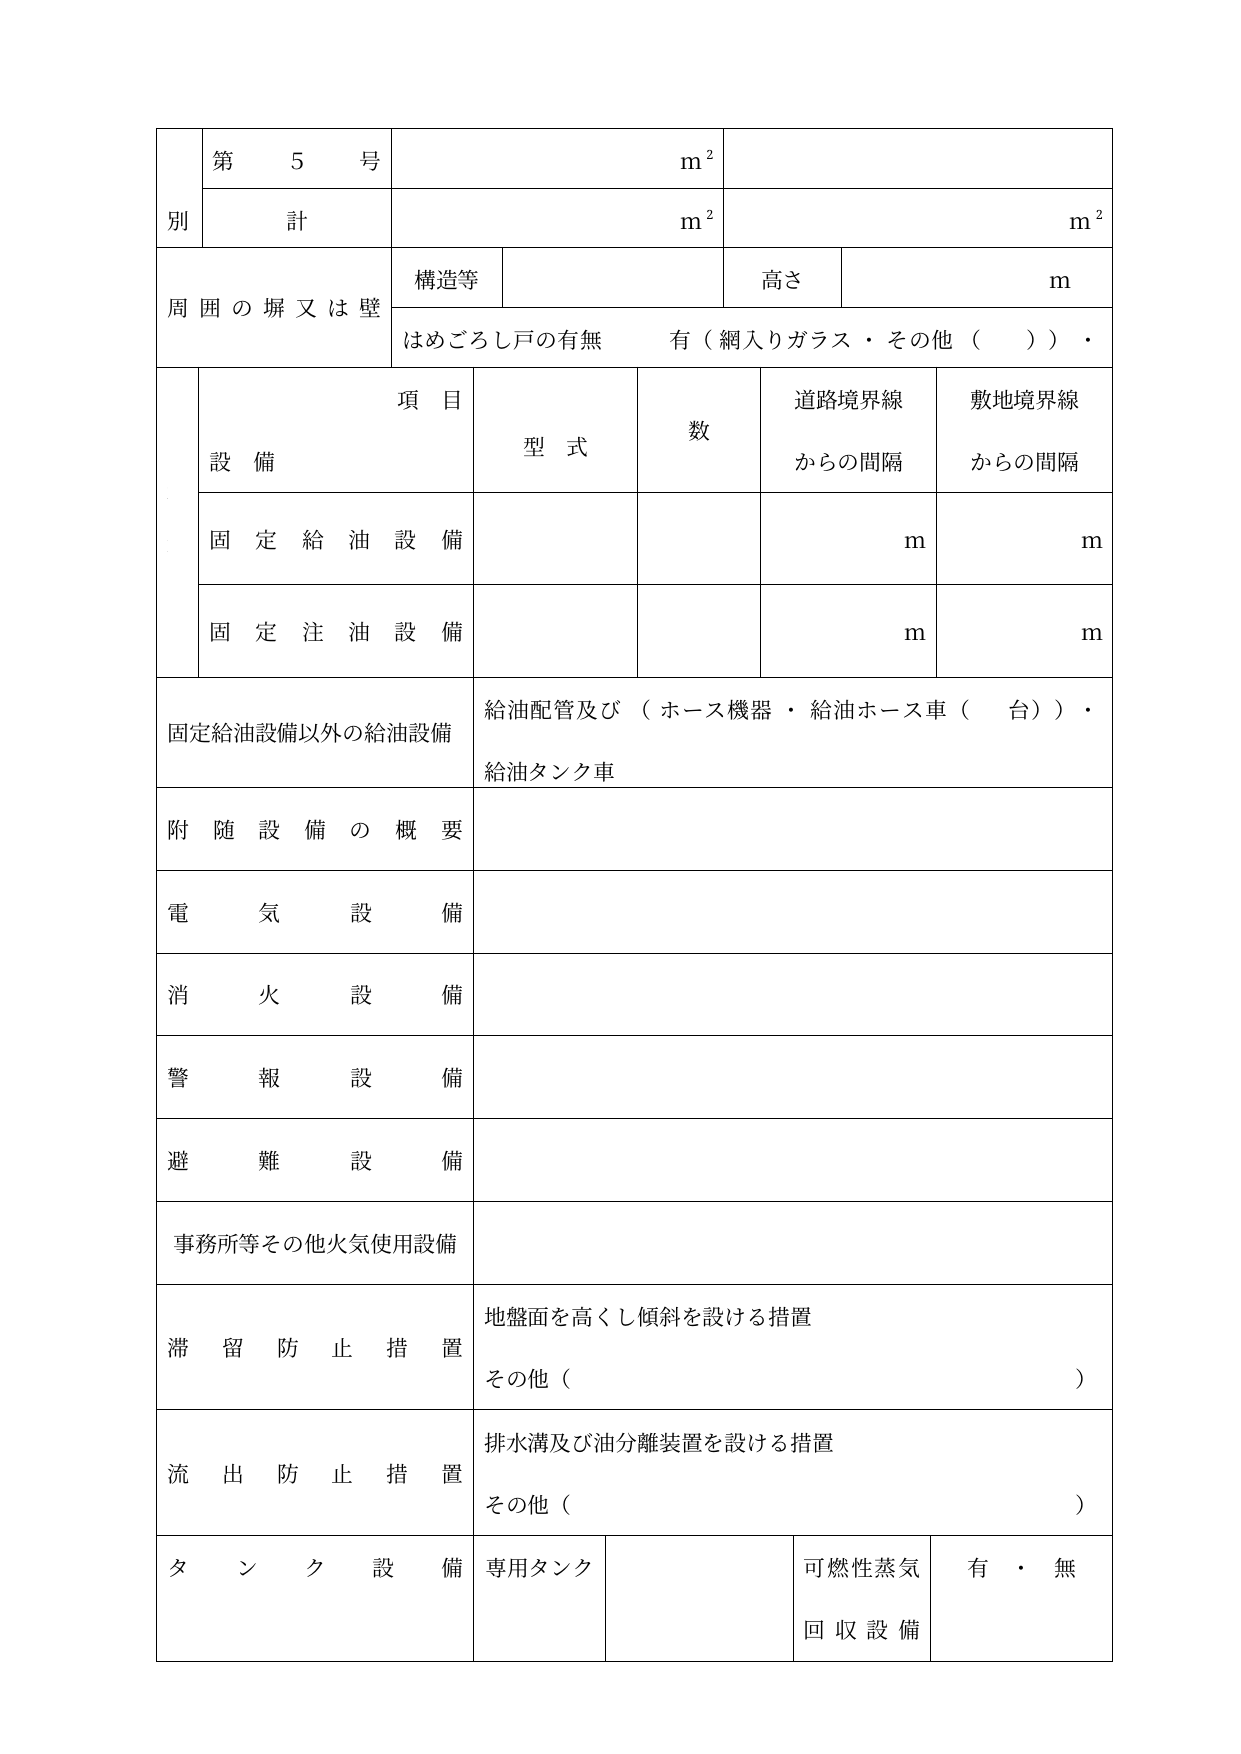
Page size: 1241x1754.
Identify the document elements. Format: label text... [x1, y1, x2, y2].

table_cell 計 [203, 189, 391, 247]
table_cell 滞留防止措置 [157, 1285, 473, 1409]
table_cell [474, 1119, 1112, 1201]
table_cell タンク設備 [157, 1536, 473, 1661]
table_cell 排水溝及び油分離装置を設ける措置 その他（ ） [474, 1410, 1112, 1535]
table_cell [474, 954, 1112, 1035]
table_cell [474, 1202, 1112, 1284]
table_cell [474, 1036, 1112, 1118]
table_cell [474, 788, 1112, 870]
table_cell 型 式 [474, 368, 637, 492]
table_cell 警報設備 [157, 1036, 473, 1118]
table_cell 避難設備 [157, 1119, 473, 1201]
table_cell 高さ [724, 248, 841, 307]
table_cell 第５号 [203, 129, 391, 187]
table_cell 道路境界線 からの間隔 [761, 368, 936, 492]
table_cell 給油配管及び （ ホース機器 ・ 給油ホース車（ 台））・ 給油タンク車 [474, 678, 1112, 787]
table_cell 有 ・ 無 [931, 1536, 1112, 1661]
table_cell 附随設備の概要 [157, 788, 473, 870]
table_cell 地盤面を高くし傾斜を設ける措置 その他（ ） [474, 1285, 1112, 1409]
table_cell ｍ [761, 585, 936, 677]
table_cell 専用タンク [474, 1536, 605, 1661]
table_cell [474, 871, 1112, 952]
table_cell 項 目 設 備 [199, 368, 473, 492]
table_cell ｍ2 [392, 189, 723, 247]
table_cell [638, 585, 760, 677]
table_cell [638, 493, 760, 584]
table_cell 固定給油設備 [199, 493, 473, 584]
table_cell はめごろし戸の有無 有（ 網入りガラス ・ その他 （ ）） ・ 無 [392, 308, 1112, 367]
table_cell ｍ [937, 493, 1112, 584]
table_cell ｍ [842, 248, 1112, 307]
table_cell 固定給油設備以外の給油設備 [157, 678, 473, 787]
table_cell 固定注油設備 [199, 585, 473, 677]
table_cell 敷地境界線 からの間隔 [937, 368, 1112, 492]
table_cell ｍ [761, 493, 936, 584]
table_cell 周囲の塀又は壁 [157, 248, 391, 367]
table_cell 可燃性蒸気 回収設備 [794, 1536, 930, 1661]
table_cell [503, 248, 723, 307]
table_cell 流出防止措置 [157, 1410, 473, 1535]
table_cell ｍ [937, 585, 1112, 677]
table_cell 事務所等その他火気使用設備 [157, 1202, 473, 1284]
table_cell [724, 129, 1112, 187]
table_cell 構造等 [392, 248, 502, 307]
table_cell 固定給油設備等 [157, 368, 198, 677]
table_cell [474, 493, 637, 584]
table_cell 電気設備 [157, 871, 473, 952]
table_cell 消火設備 [157, 954, 473, 1035]
table_cell 数 [638, 368, 760, 492]
table_cell ｍ2 [392, 129, 723, 187]
table_cell [606, 1536, 793, 1661]
table_cell [474, 585, 637, 677]
table_cell ｍ2 [724, 189, 1112, 247]
